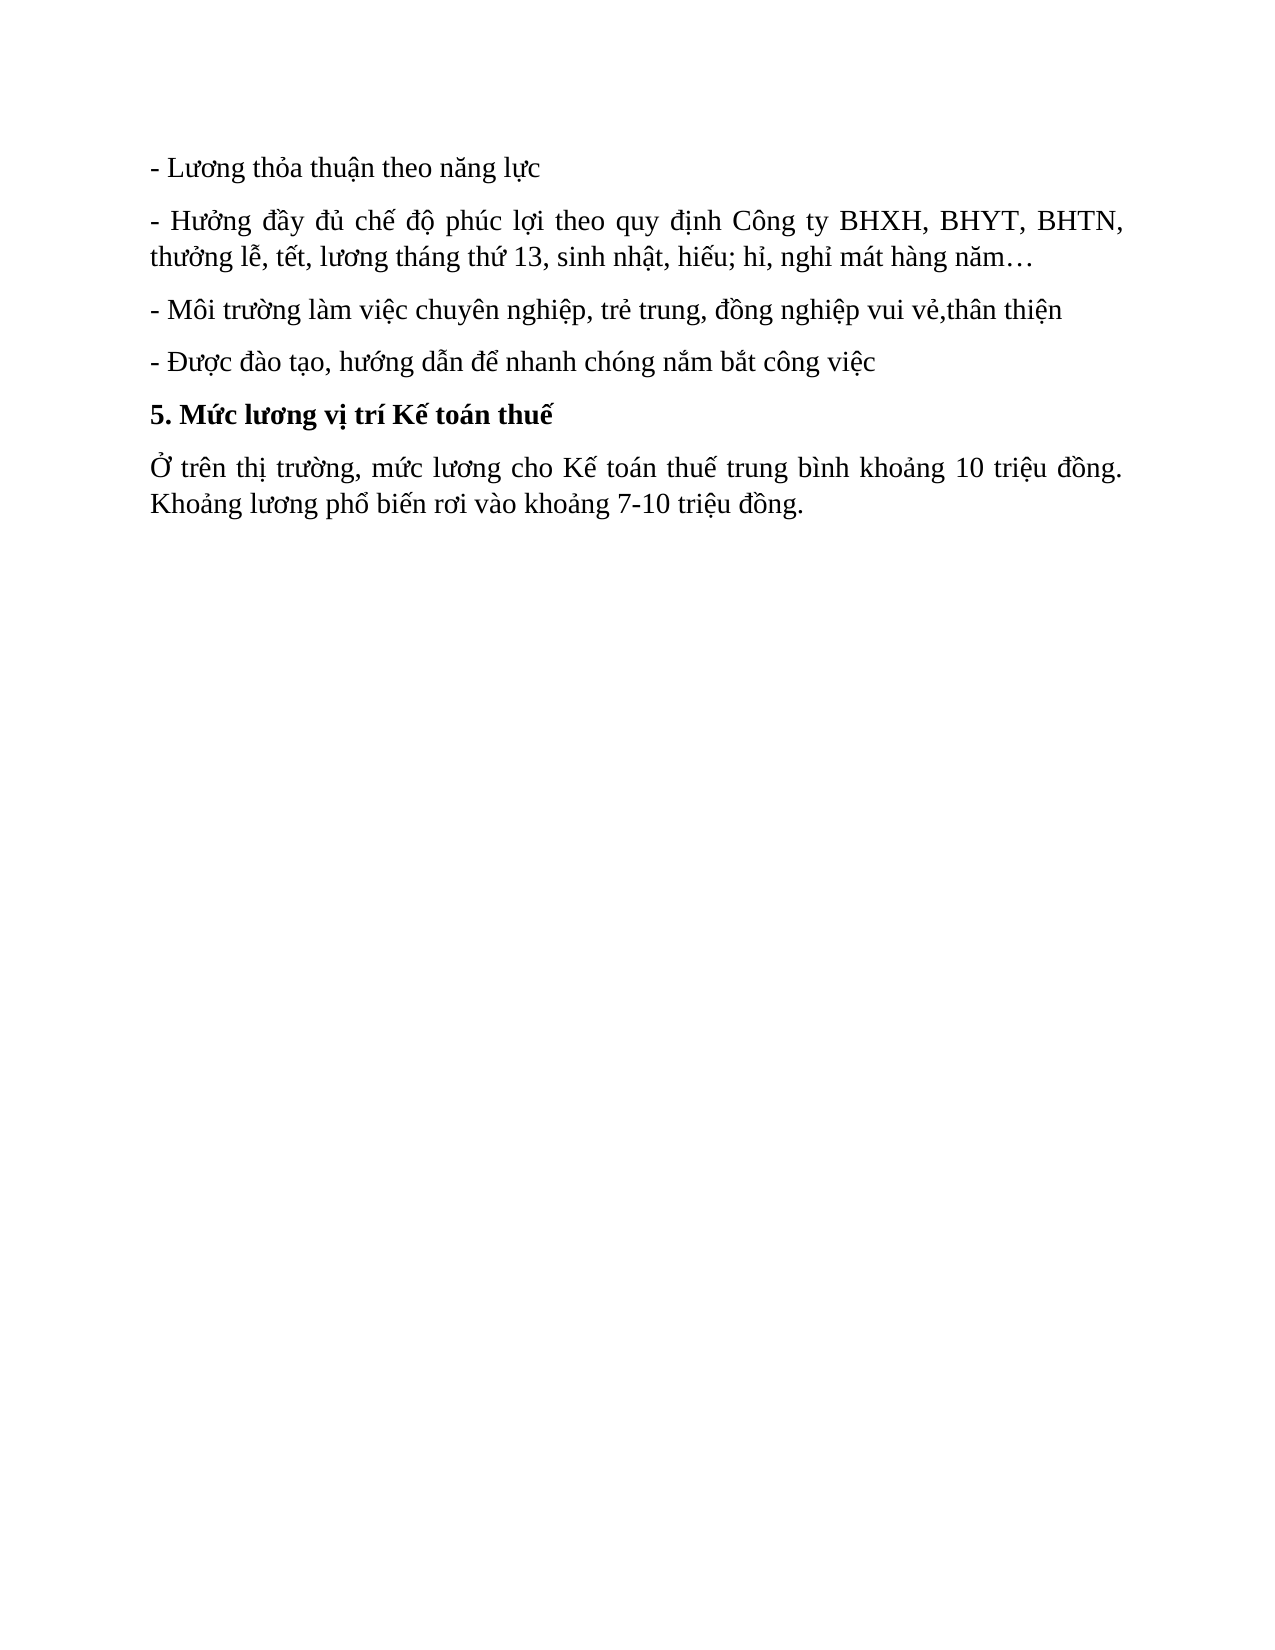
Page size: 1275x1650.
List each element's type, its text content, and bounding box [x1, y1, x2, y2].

text - Lương thỏa thuận theo năng lực [150, 150, 1125, 183]
text - Được đào tạo, hướng dẫn để nhanh chóng nắm bắt công việc [150, 344, 1125, 378]
text Ở trên thị trường, mức lương cho Kế toán thuế trung bình khoảng 10 triệu đồng. Khoảng lương phổ biến rơi vào khoảng 7-10 triệu đồng. [150, 450, 1125, 520]
text - Môi trường làm việc chuyên nghiệp, trẻ trung, đồng nghiệp vui vẻ,thân thiện [150, 292, 1125, 325]
text 5. Mức lương vị trí Kế toán thuế [150, 397, 1125, 431]
text - Hưởng đầy đủ chế độ phúc lợi theo quy định Công ty BHXH, BHYT, BHTN, thưởng lễ, tết, lương tháng thứ 13, sinh nhật, hiếu; hỉ, nghỉ mát hàng năm… [150, 203, 1125, 272]
